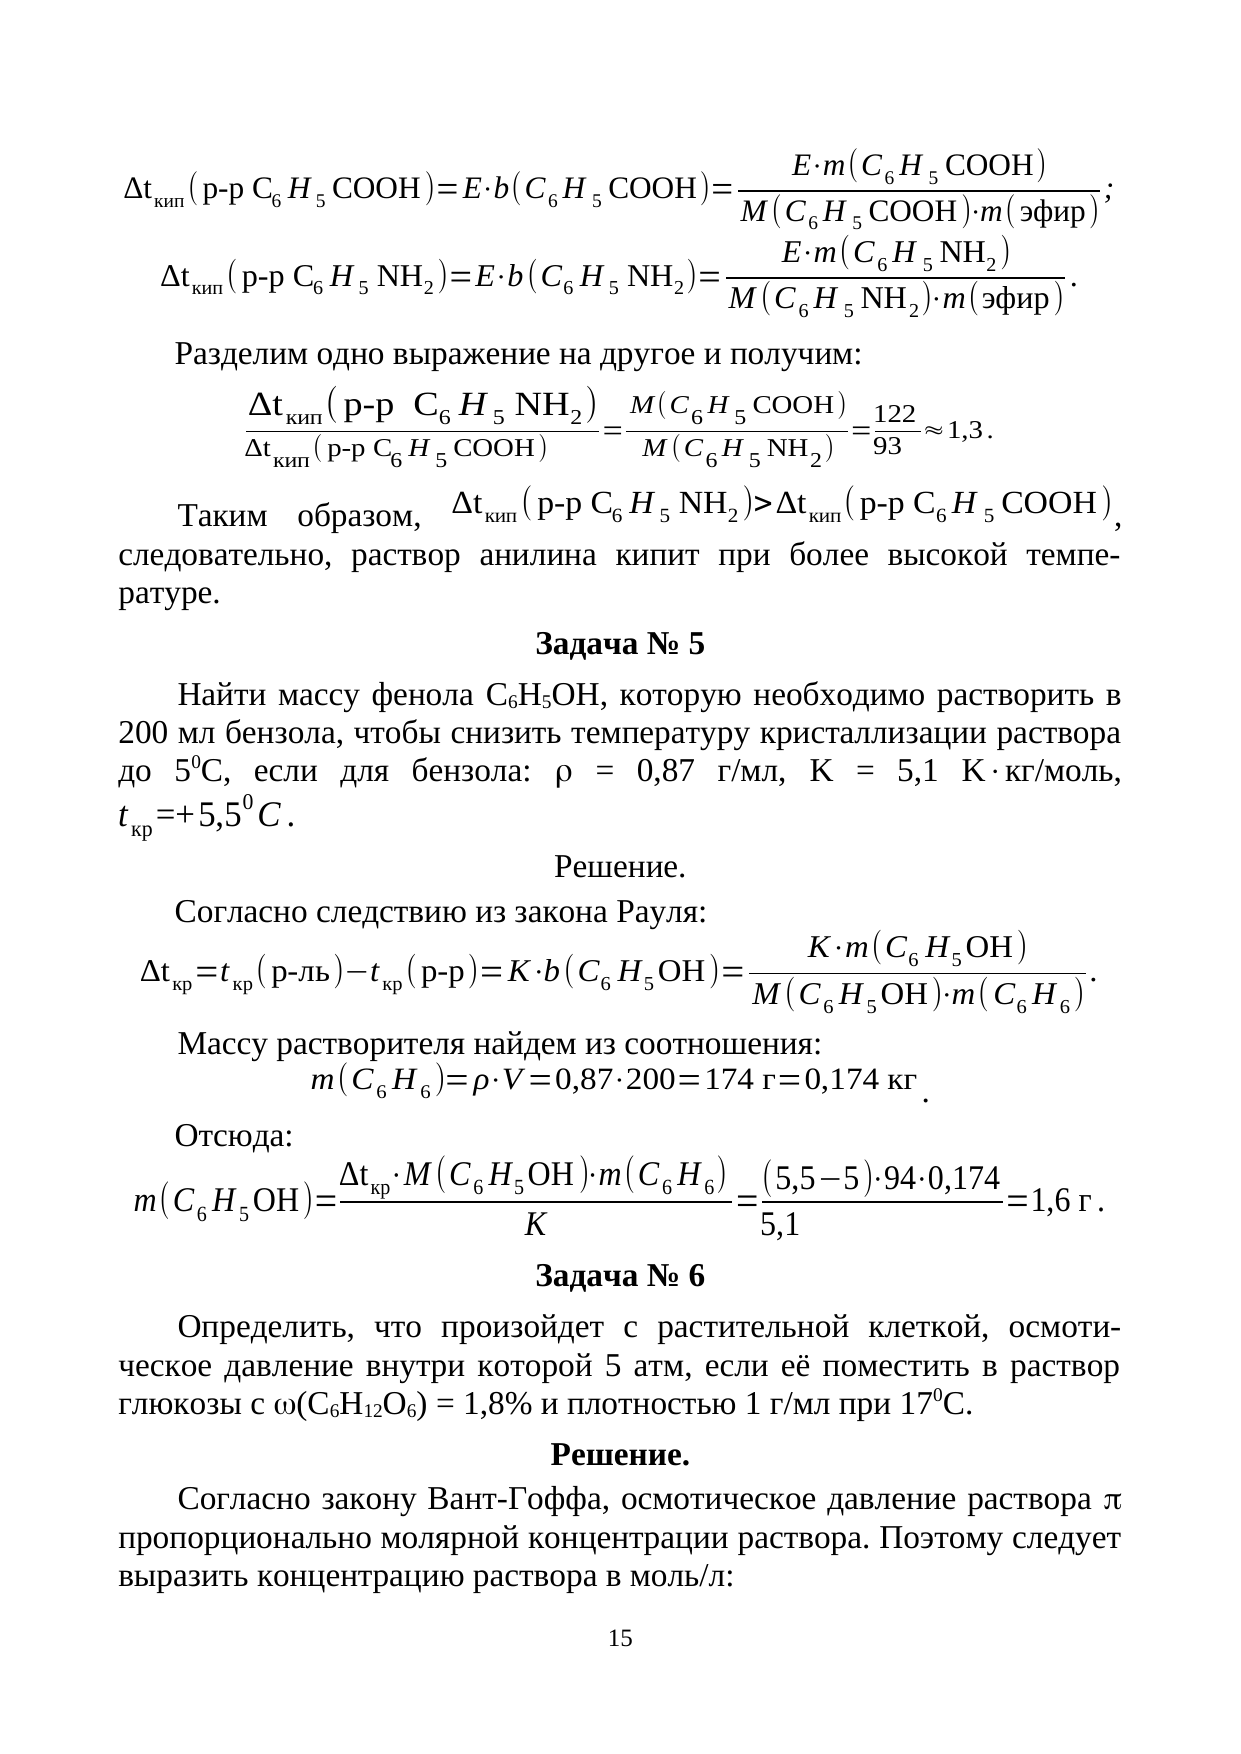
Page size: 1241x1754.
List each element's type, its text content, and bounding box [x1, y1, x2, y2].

text Найти массу фенола C6H5OH, которую необходимо растворить в 200 мл бензола, чтобы снизить температуру кристаллизации раствора до , если для бензола: = 0,87 г/мл, K = 5,1 Kкг/моль, [118, 674, 1122, 840]
text . [118, 1062, 1122, 1109]
text Задача № 5 [118, 623, 1122, 661]
text Согласно следствию из закона Рауля: [118, 891, 1122, 929]
text Отсюда: [118, 1116, 1122, 1154]
text Определить, что произойдет с растительной клеткой, осмоти-ческое давление внутри которой 5 атм, если её поместить в раствор глюкозы c (С6Н12О6) = 1,8% и плотностью 1 г/мл при 170С. [118, 1306, 1122, 1421]
text Решение. [118, 847, 1122, 885]
text Массу растворителя найдем из соотношения: [118, 1023, 1122, 1062]
text Согласно закону Вант-Гоффа, осмотическое давление раствора пропорционально молярной концентрации раствора. Поэтому следует выразить концентрацию раствора в моль/л: [118, 1478, 1122, 1593]
text Разделим одно выражение на другое и получим: [118, 334, 1122, 372]
text Задача № 6 [118, 1256, 1122, 1294]
text Решение. [118, 1434, 1122, 1472]
text Таким образом, , следовательно, раствор анилина кипит при более высокой темпе-ратуре. [118, 484, 1122, 611]
